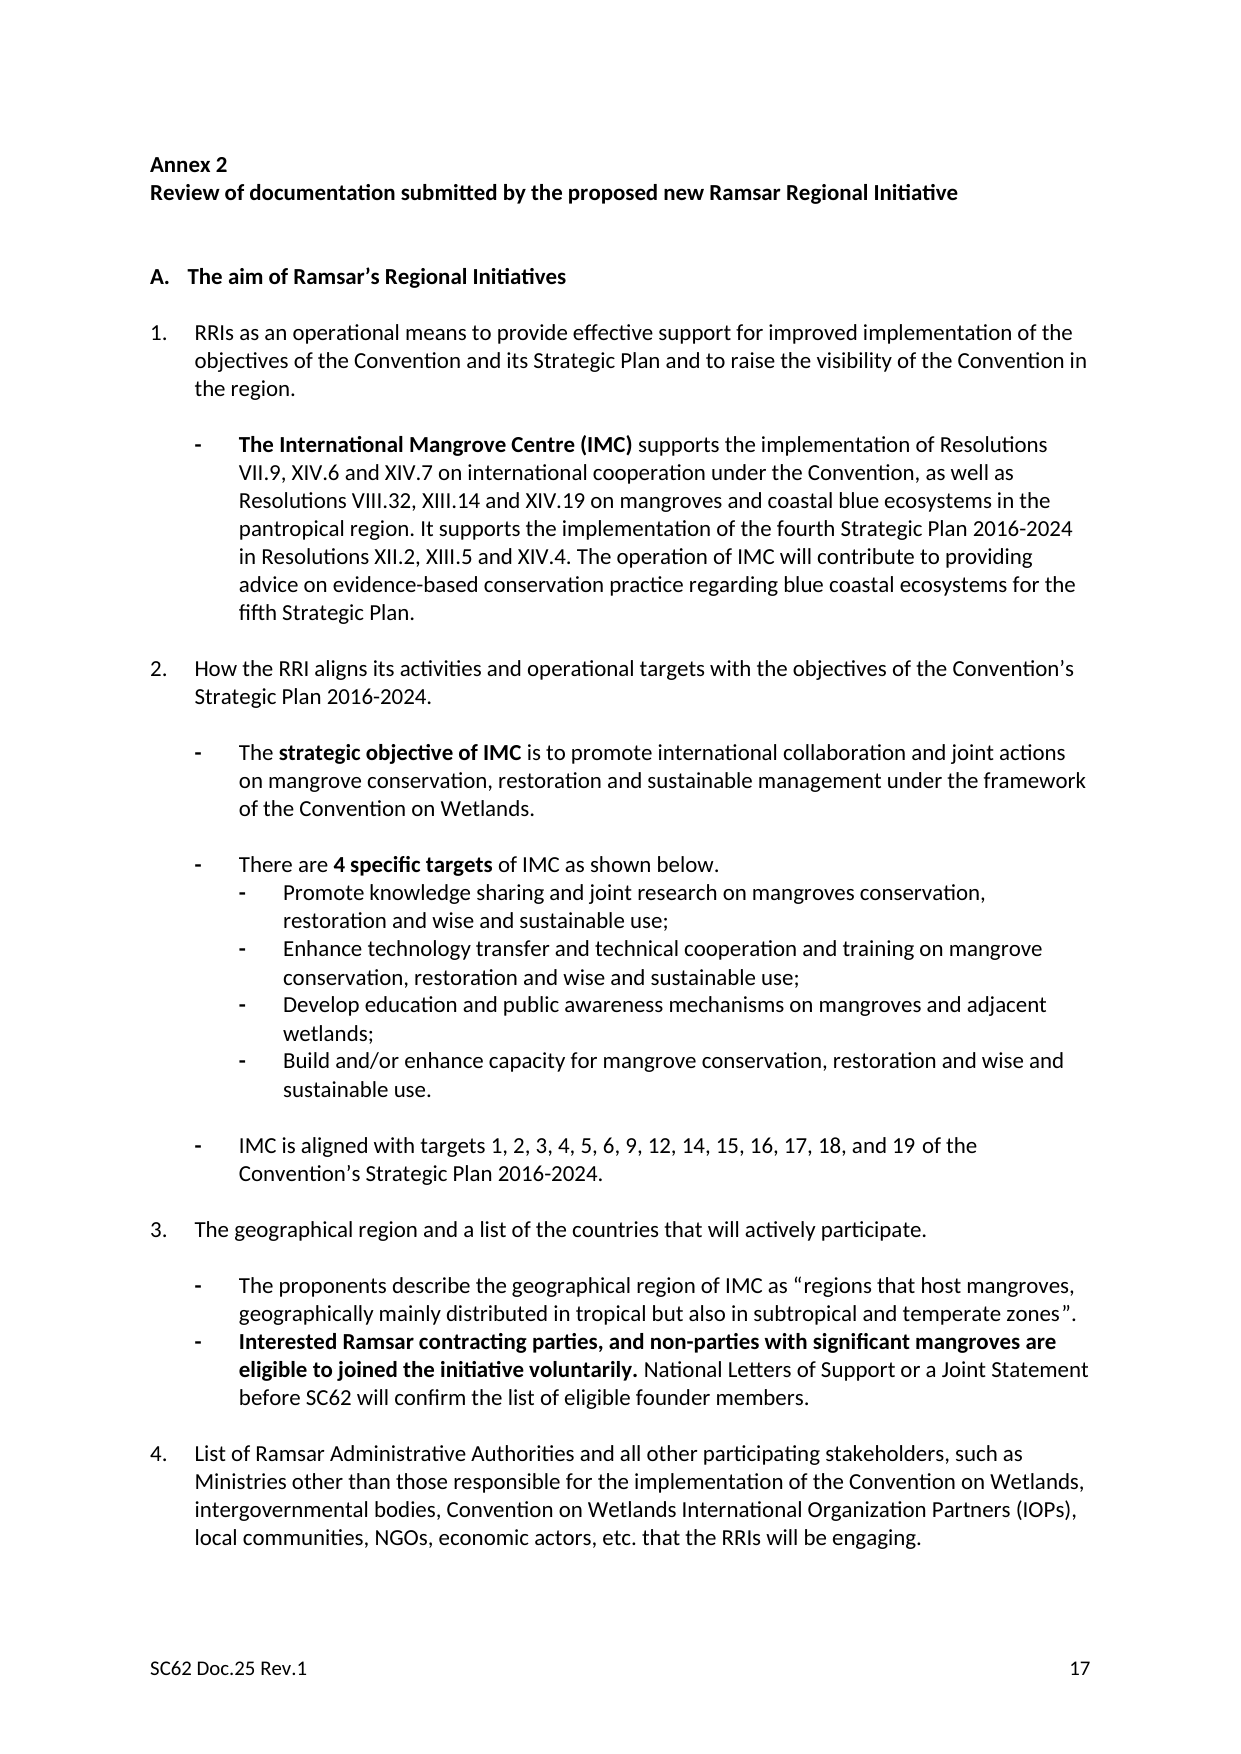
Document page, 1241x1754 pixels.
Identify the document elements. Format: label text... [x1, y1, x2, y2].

list RRIs as an operational means to provide effective support for improved implementation of the objectives of the Convention and its Strategic Plan and to raise the visibility of the Convention in the region. [150, 318, 1090, 402]
list The International Mangrove Centre (IMC) supports the implementation of Resolutions VII.9, XIV.6 and XIV.7 on international cooperation under the Convention, as well as Resolutions VIII.32, XIII.14 and XIV.19 on mangroves and coastal blue ecosystems in the pantropical region. It supports the implementation of the fourth Strategic Plan 2016-2024 in Resolutions XII.2, XIII.5 and XIV.4. The operation of IMC will contribute to providing advice on evidence-based conservation practice regarding blue coastal ecosystems for the fifth Strategic Plan. [194, 430, 1090, 626]
list List of Ramsar Administrative Authorities and all other participating stakeholders, such as Ministries other than those responsible for the implementation of the Convention on Wetlands, intergovernmental bodies, Convention on Wetlands International Organization Partners (IOPs), local communities, NGOs, economic actors, etc. that the RRIs will be engaging. [150, 1439, 1090, 1551]
list Enhance technology transfer and technical cooperation and training on mangrove conservation, restoration and wise and sustainable use; [239, 934, 1090, 991]
list There are 4 specific targets of IMC as shown below. [194, 851, 1090, 878]
text Annex 2 [150, 150, 1090, 178]
list Promote knowledge sharing and joint research on mangroves conservation, restoration and wise and sustainable use; [239, 878, 1090, 934]
list Build and/or enhance capacity for mangrove conservation, restoration and wise and sustainable use. [239, 1047, 1090, 1103]
list How the RRI aligns its activities and operational targets with the objectives of the Convention’s Strategic Plan 2016-2024. [150, 654, 1090, 710]
list Develop education and public awareness mechanisms on mangroves and adjacent wetlands; [239, 991, 1090, 1047]
list The geographical region and a list of the countries that will actively participate. [150, 1215, 1090, 1243]
list The proponents describe the geographical region of IMC as “regions that host mangroves, geographically mainly distributed in tropical but also in subtropical and temperate zones”. [194, 1271, 1090, 1327]
list IMC is aligned with targets 1, 2, 3, 4, 5, 6, 9, 12, 14, 15, 16, 17, 18, and 19 of the Convention’s Strategic Plan 2016-2024. [194, 1131, 1090, 1187]
list Interested Ramsar contracting parties, and non-parties with significant mangroves are eligible to joined the initiative voluntarily. National Letters of Support or a Joint Statement before SC62 will confirm the list of eligible founder members. [194, 1327, 1090, 1411]
list The strategic objective of IMC is to promote international collaboration and joint actions on mangrove conservation, restoration and sustainable management under the framework of the Convention on Wetlands. [194, 738, 1090, 822]
text Review of documentation submitted by the proposed new Ramsar Regional Initiative [150, 178, 1090, 206]
list The aim of Ramsar’s Regional Initiatives [150, 262, 1090, 290]
